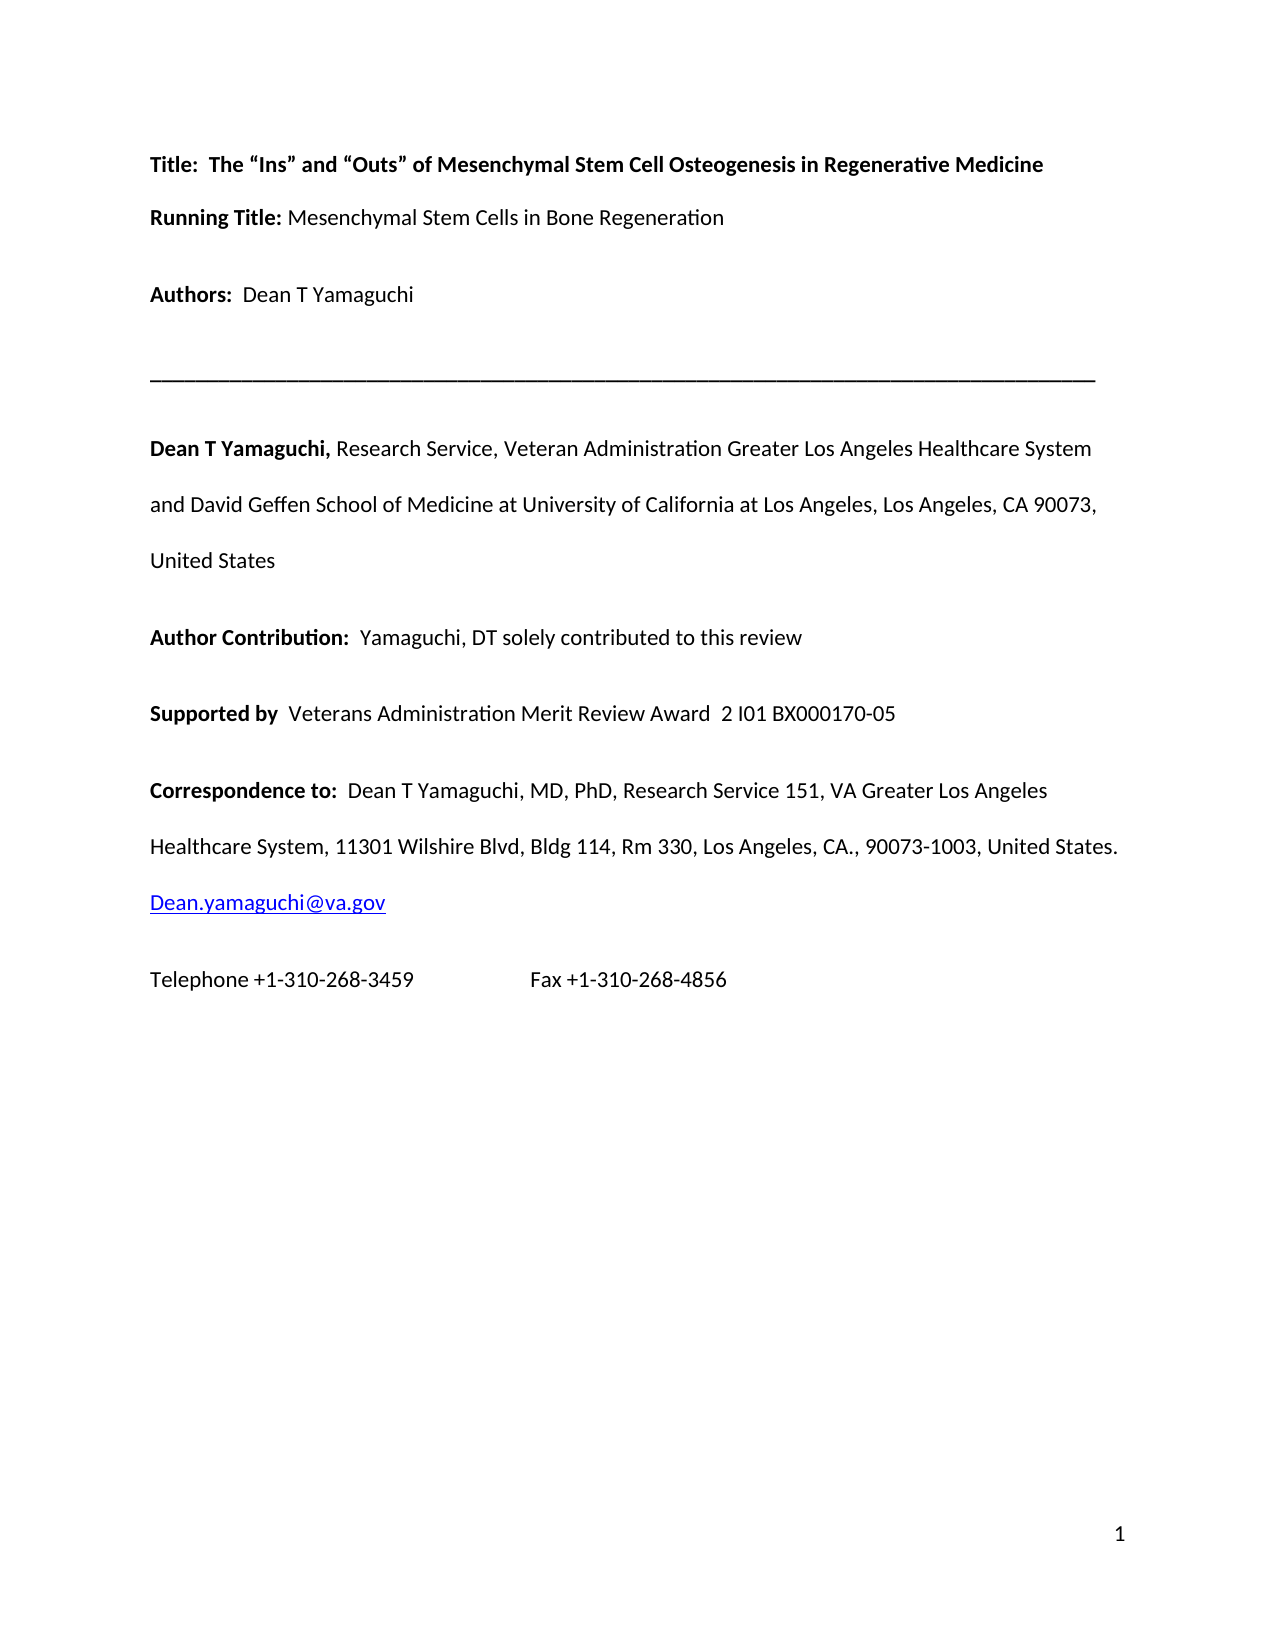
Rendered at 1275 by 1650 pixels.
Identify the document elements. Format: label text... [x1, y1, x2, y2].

text Supported by Veterans Administration Merit Review Award 2 I01 BX000170-05 [150, 699, 1125, 727]
text Author Contribution: Yamaguchi, DT solely contributed to this review [150, 623, 1125, 651]
text Title: The “Ins” and “Outs” of Mesenchymal Stem Cell Osteogenesis in Regenerative Medicine [150, 150, 1125, 178]
text ___________________________________________________________________________________ [150, 357, 1125, 385]
text Running Title: Mesenchymal Stem Cells in Bone Regeneration [150, 203, 1125, 231]
text Telephone +1-310-268-3459 Fax +1-310-268-4856 [150, 965, 1125, 993]
text Correspondence to: Dean T Yamaguchi, MD, PhD, Research Service 151, VA Greater Los Angeles Healthcare System, 11301 Wilshire Blvd, Bldg 114, Rm 330, Los Angeles, CA., 90073-1003, United States. Dean.yamaguchi@va.gov [150, 776, 1125, 916]
text Authors: Dean T Yamaguchi [150, 280, 1125, 308]
text Dean T Yamaguchi, Research Service, Veteran Administration Greater Los Angeles Healthcare System and David Geffen School of Medicine at University of California at Los Angeles, Los Angeles, CA 90073, United States [150, 434, 1125, 574]
